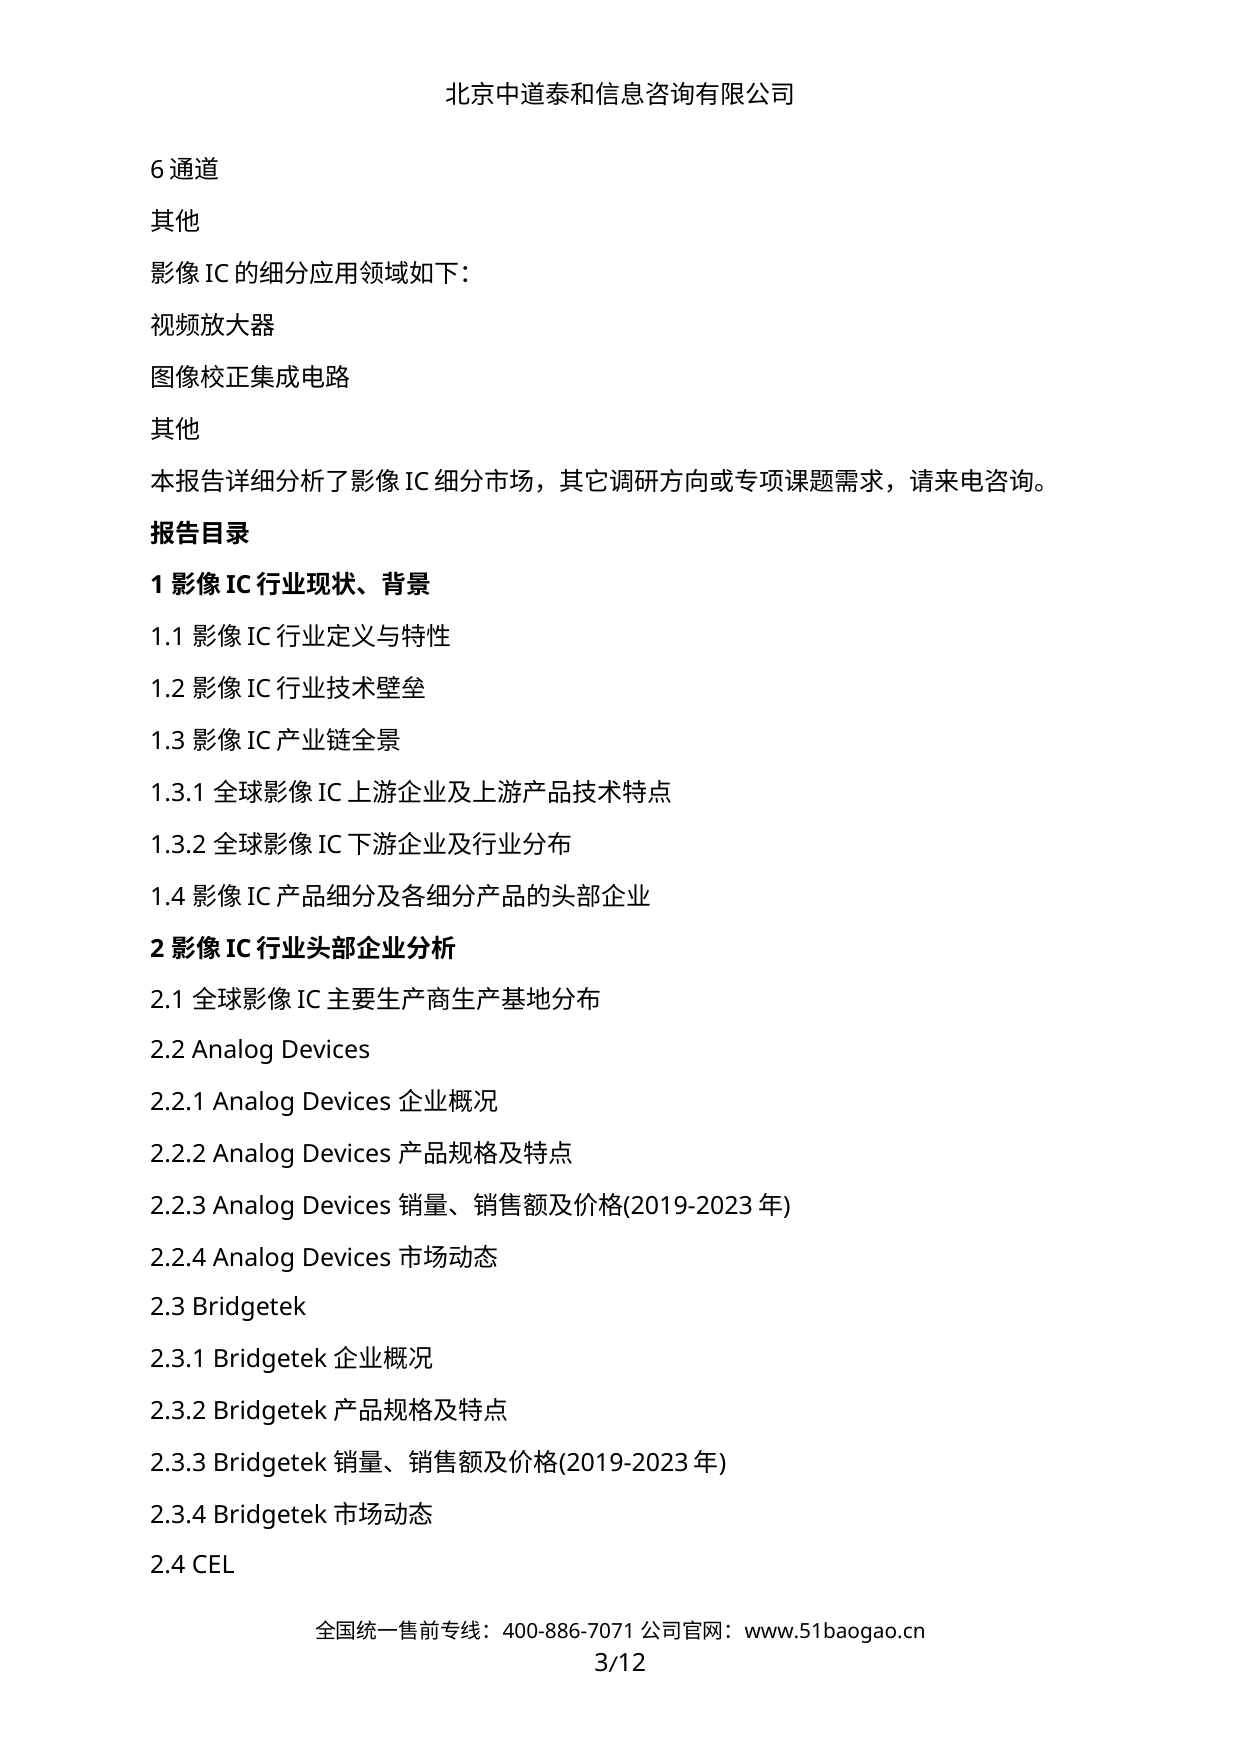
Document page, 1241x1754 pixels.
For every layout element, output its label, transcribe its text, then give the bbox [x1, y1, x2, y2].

text 其他 [150, 202, 1090, 238]
text 2.4 CEL [150, 1546, 1090, 1580]
text 1.3.1 全球影像IC上游企业及上游产品技术特点 [150, 772, 1090, 809]
text 2.2.1 Analog Devices 企业概况 [150, 1082, 1090, 1118]
text 2.3.4 Bridgetek 市场动态 [150, 1494, 1090, 1531]
text 其他 [150, 409, 1090, 446]
text 2.3.3 Bridgetek 销量、销售额及价格(2019-2023年) [150, 1442, 1090, 1479]
text 2.3 Bridgetek [150, 1289, 1090, 1323]
text 2.1 全球影像IC主要生产商生产基地分布 [150, 980, 1090, 1016]
text 2.3.2 Bridgetek 产品规格及特点 [150, 1391, 1090, 1427]
text 1.3.2 全球影像IC下游企业及行业分布 [150, 824, 1090, 861]
text 1.1 影像IC行业定义与特性 [150, 617, 1090, 653]
text 1 影像IC行业现状、背景 [150, 565, 1090, 601]
text 2.2.3 Analog Devices 销量、销售额及价格(2019-2023年) [150, 1185, 1090, 1222]
text 2.3.1 Bridgetek 企业概况 [150, 1339, 1090, 1375]
text 图像校正集成电路 [150, 357, 1090, 394]
text 影像IC的细分应用领域如下： [150, 254, 1090, 290]
text 本报告详细分析了影像IC细分市场，其它调研方向或专项课题需求，请来电咨询。 [150, 461, 1090, 497]
text 1.3 影像IC产业链全景 [150, 721, 1090, 757]
text 视频放大器 [150, 306, 1090, 342]
text 1.4 影像IC产品细分及各细分产品的头部企业 [150, 876, 1090, 912]
text 1.2 影像IC行业技术壁垒 [150, 669, 1090, 705]
text 报告目录 [150, 513, 1090, 549]
text 2.2.4 Analog Devices 市场动态 [150, 1237, 1090, 1273]
text 2.2 Analog Devices [150, 1032, 1090, 1066]
text 6通道 [150, 150, 1090, 186]
text 2.2.2 Analog Devices 产品规格及特点 [150, 1133, 1090, 1170]
text 2 影像IC行业头部企业分析 [150, 928, 1090, 964]
